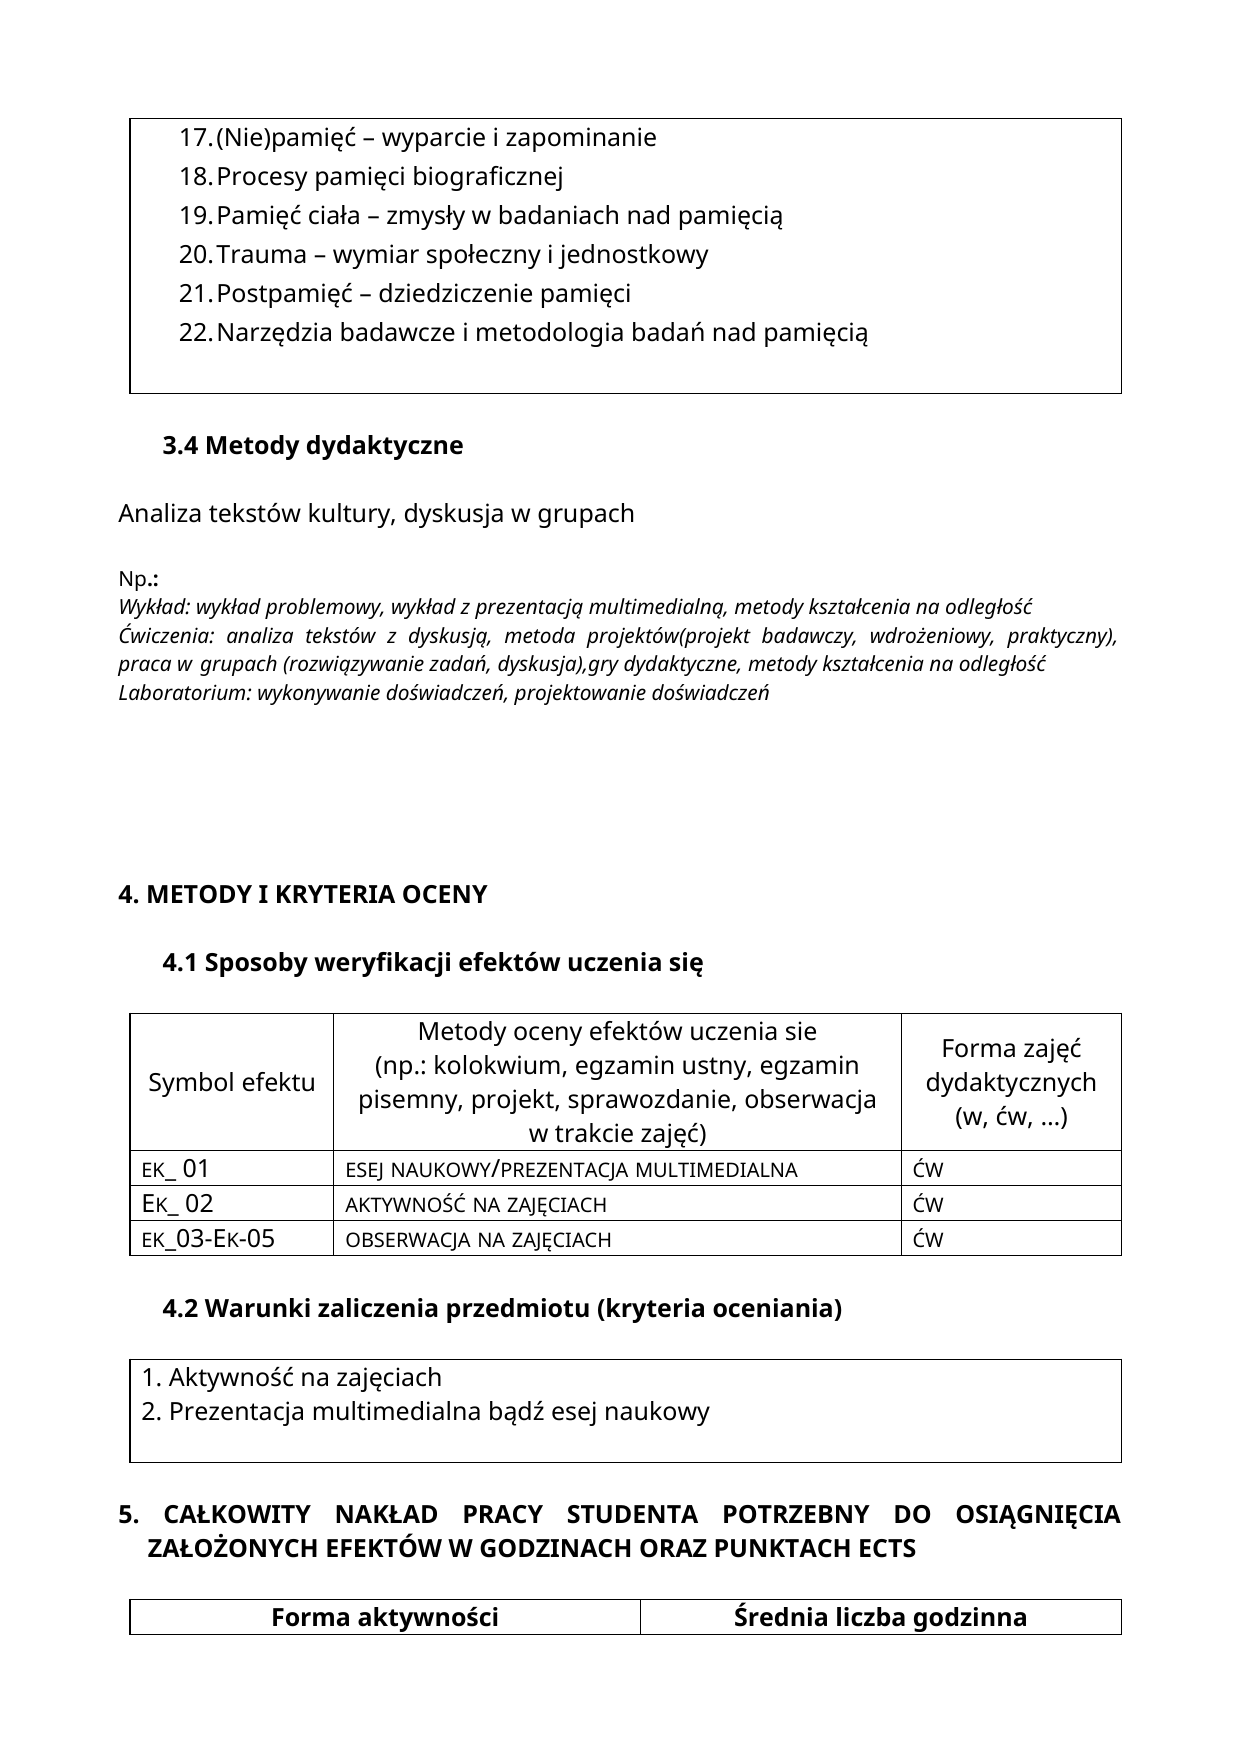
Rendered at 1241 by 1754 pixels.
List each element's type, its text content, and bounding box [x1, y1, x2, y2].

table_header 1. Aktywność na zajęciach 2. Prezentacja multimedialna bądź esej naukowy [131, 1360, 1121, 1462]
table_header Forma aktywności [131, 1600, 640, 1634]
text 4. METODY I KRYTERIA OCENY [118, 876, 1122, 910]
table_cell ćw [902, 1186, 1121, 1220]
text 4.1 Sposoby weryfikacji efektów uczenia się [162, 944, 1122, 978]
table_header Metody oceny efektów uczenia sie (np.: kolokwium, egzamin ustny, egzamin pisemny, projekt, sprawozdanie, obserwacja w trakcie zajęć) [334, 1014, 901, 1150]
text Analiza tekstów kultury, dyskusja w grupach [118, 496, 1122, 530]
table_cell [131, 119, 1121, 392]
table_cell ćw [902, 1151, 1121, 1185]
table_cell aktywność na zajęciach [334, 1186, 901, 1220]
table_cell ćw [902, 1221, 1121, 1255]
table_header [641, 1600, 1121, 1634]
text Laboratorium: wykonywanie doświadczeń, projektowanie doświadczeń [118, 678, 1122, 706]
text 5. CAŁKOWITY NAKŁAD PRACY STUDENTA POTRZEBNY DO OSIĄGNIĘCIA ZAŁOŻONYCH EFEKTÓW W GODZINACH ORAZ PUNKTACH ECTS [118, 1497, 1122, 1565]
table_header Symbol efektu [131, 1014, 333, 1150]
text 3.4 Metody dydaktyczne [162, 428, 1122, 462]
text Ćwiczenia: analiza tekstów z dyskusją, metoda projektów(projekt badawczy, wdrożeniowy, praktyczny), praca w grupach (rozwiązywanie zadań, dyskusja),gry dydaktyczne, metody kształcenia na odległość [118, 621, 1122, 678]
table_cell ek_03-Ek-05 [131, 1221, 333, 1255]
table_cell Ek_ 02 [131, 1186, 333, 1220]
table_header Forma zajęć dydaktycznych (w, ćw, …) [902, 1014, 1121, 1150]
table_cell esej naukowy/prezentacja multimedialna [334, 1151, 901, 1185]
table_cell ek_ 01 [131, 1151, 333, 1185]
text 4.2 Warunki zaliczenia przedmiotu (kryteria oceniania) [162, 1290, 1122, 1324]
text Np.: [118, 564, 1122, 592]
text Wykład: wykład problemowy, wykład z prezentacją multimedialną, metody kształcenia na odległość [118, 592, 1122, 621]
table_cell obserwacja na zajęciach [334, 1221, 901, 1255]
